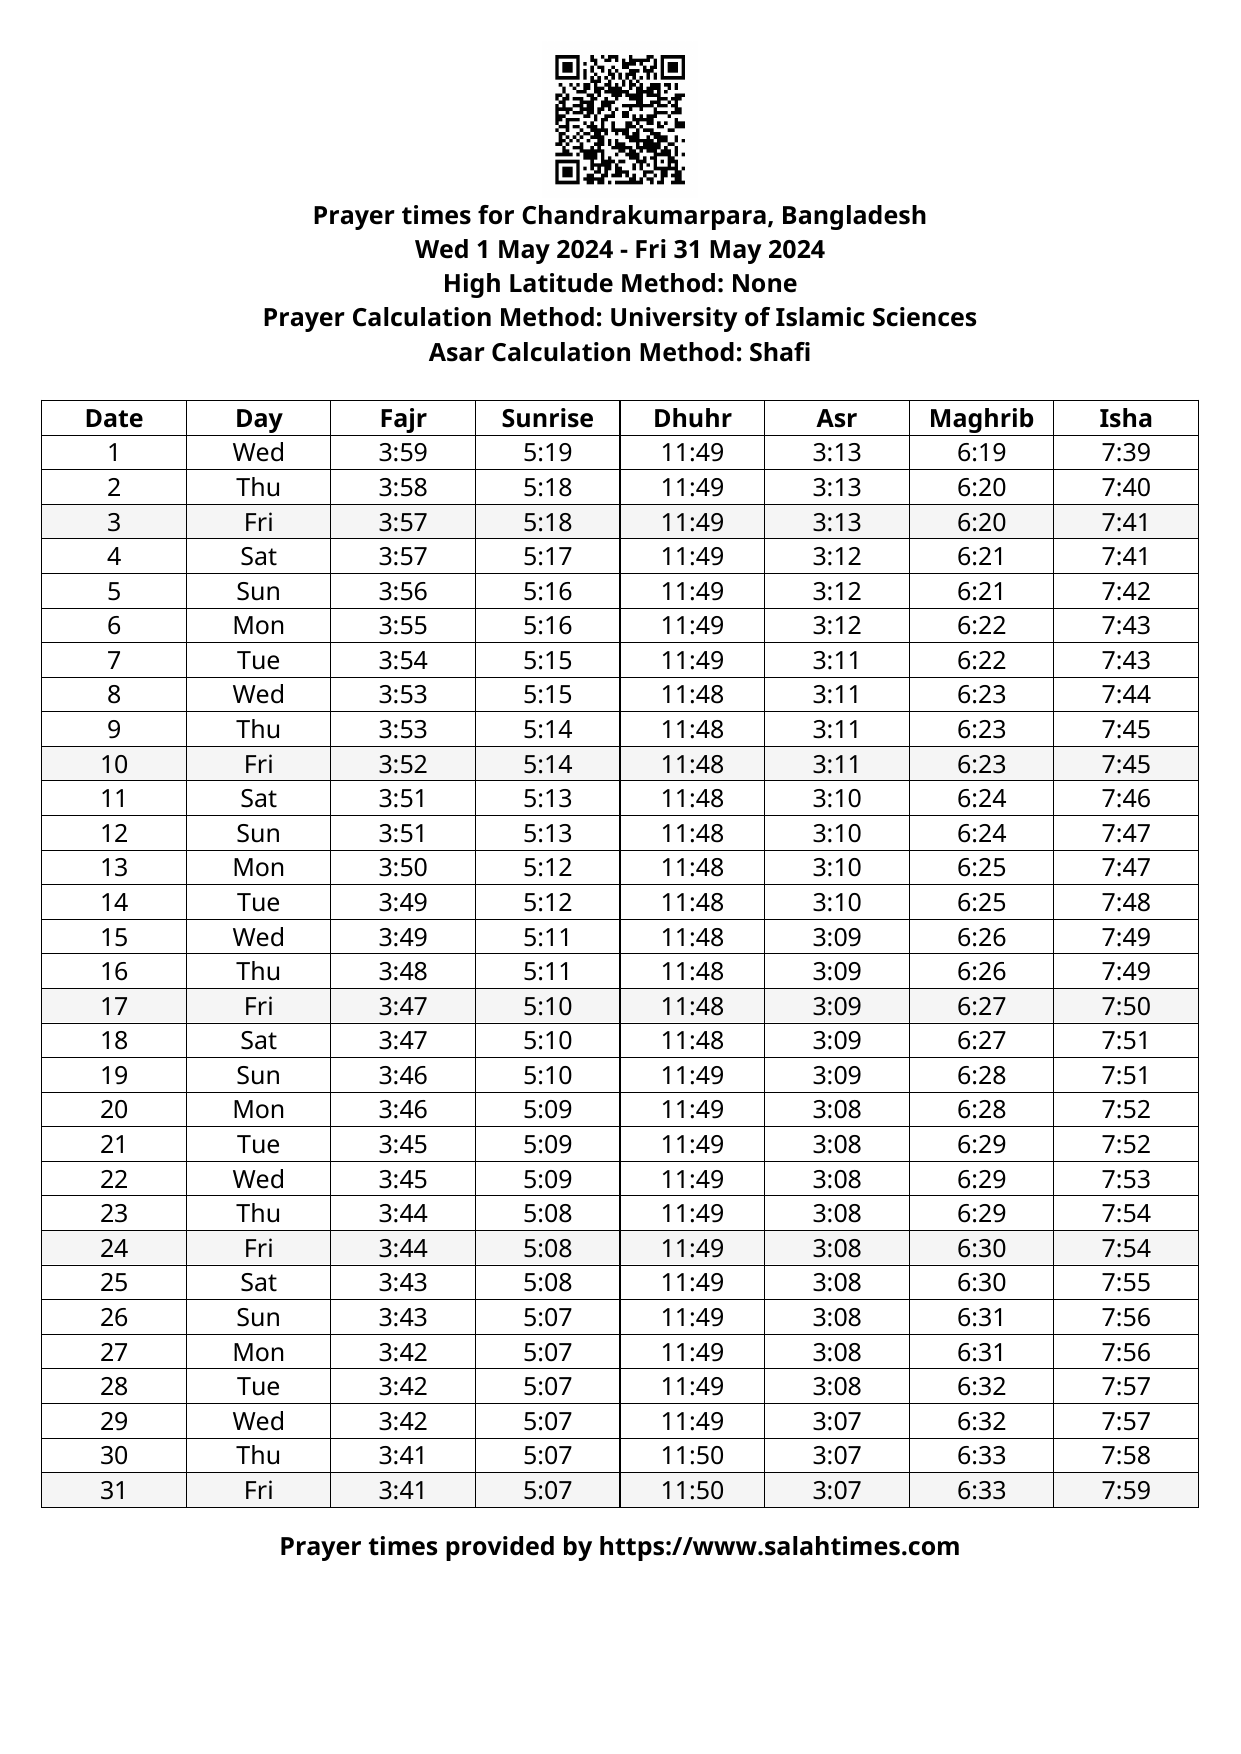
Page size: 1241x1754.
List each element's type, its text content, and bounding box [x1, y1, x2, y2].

table_header Date [42, 401, 186, 434]
table_cell 23 [42, 1196, 186, 1230]
table_cell 6:32 [910, 1369, 1053, 1403]
table_cell 3:43 [331, 1266, 475, 1299]
table_cell 3:10 [765, 816, 909, 849]
table_cell 7:39 [1054, 436, 1198, 469]
table_cell 5:11 [476, 954, 619, 988]
table_cell 11:49 [621, 539, 764, 573]
table_cell 11:49 [621, 1127, 764, 1161]
table_cell 7 [42, 643, 186, 677]
table_cell 11:50 [621, 1439, 764, 1472]
table_cell Sat [187, 1266, 330, 1299]
table_cell 25 [42, 1266, 186, 1299]
table_cell 3:09 [765, 1024, 909, 1057]
table_cell 3:57 [331, 539, 475, 573]
table_cell Sun [187, 574, 330, 607]
table_cell 4 [42, 539, 186, 573]
table_cell 14 [42, 885, 186, 919]
table_cell 3:07 [765, 1473, 909, 1507]
table_header Dhuhr [621, 401, 764, 434]
table_cell 7:51 [1054, 1058, 1198, 1092]
table_cell Sat [187, 781, 330, 815]
table_cell 7:56 [1054, 1335, 1198, 1368]
table_cell 6:19 [910, 436, 1053, 469]
table_cell 11:49 [621, 505, 764, 538]
table_header Fajr [331, 401, 475, 434]
table_cell 3:41 [331, 1439, 475, 1472]
table_cell 3:53 [331, 712, 475, 746]
table_cell 3:43 [331, 1300, 475, 1334]
table_cell 7:45 [1054, 747, 1198, 780]
table_cell 7:49 [1054, 954, 1198, 988]
table_cell Mon [187, 851, 330, 884]
table_header Day [187, 401, 330, 434]
text Prayer times provided by https://www.salahtimes.com [42, 1528, 1198, 1563]
table_cell 11:48 [621, 816, 764, 849]
table_cell 3:12 [765, 609, 909, 642]
table_header Sunrise [476, 401, 619, 434]
table_cell 11:49 [621, 470, 764, 504]
table_cell 12 [42, 816, 186, 849]
table_cell 3:44 [331, 1196, 475, 1230]
table_cell 5:09 [476, 1127, 619, 1161]
table_cell 3:13 [765, 505, 909, 538]
table_cell 22 [42, 1162, 186, 1195]
table_cell 6:26 [910, 954, 1053, 988]
table_cell 17 [42, 989, 186, 1022]
table_cell Tue [187, 643, 330, 677]
table_cell 3:47 [331, 989, 475, 1022]
table_cell 11:49 [621, 1231, 764, 1264]
table_cell 7:57 [1054, 1404, 1198, 1437]
table_cell Fri [187, 747, 330, 780]
table_cell 3:07 [765, 1404, 909, 1437]
table_cell 5:10 [476, 1024, 619, 1057]
table_cell 6:31 [910, 1300, 1053, 1334]
text Prayer Calculation Method: University of Islamic Sciences [42, 300, 1198, 334]
table_cell 19 [42, 1058, 186, 1092]
table_cell 3:09 [765, 920, 909, 953]
table_cell 6:23 [910, 678, 1053, 711]
table_cell 3:49 [331, 885, 475, 919]
table_cell 5:07 [476, 1439, 619, 1472]
table_cell 7:58 [1054, 1439, 1198, 1472]
table_cell 6:27 [910, 1024, 1053, 1057]
table_cell Sat [187, 1024, 330, 1057]
table_cell Thu [187, 712, 330, 746]
table_cell 5:13 [476, 816, 619, 849]
table_cell 3:48 [331, 954, 475, 988]
table_cell 29 [42, 1404, 186, 1437]
table_cell 6:23 [910, 712, 1053, 746]
table_cell 3:09 [765, 1058, 909, 1092]
table_cell 3:11 [765, 712, 909, 746]
table_cell 7:55 [1054, 1266, 1198, 1299]
table_cell 3:13 [765, 436, 909, 469]
table_cell 27 [42, 1335, 186, 1368]
table_cell Thu [187, 1196, 330, 1230]
table_cell 11:48 [621, 781, 764, 815]
table_cell 6:33 [910, 1473, 1053, 1507]
table_cell 11:49 [621, 643, 764, 677]
table_cell 3:08 [765, 1231, 909, 1264]
table_cell 3:11 [765, 747, 909, 780]
table_cell 11:49 [621, 1266, 764, 1299]
table_cell 11:49 [621, 1196, 764, 1230]
table_cell 3:08 [765, 1093, 909, 1126]
table_cell 3:59 [331, 436, 475, 469]
table_cell 30 [42, 1439, 186, 1472]
table_cell 7:45 [1054, 712, 1198, 746]
table_cell Mon [187, 1335, 330, 1368]
table_cell 6:29 [910, 1127, 1053, 1161]
table_cell 5:18 [476, 505, 619, 538]
table_cell 5:10 [476, 989, 619, 1022]
table_cell 5:08 [476, 1196, 619, 1230]
table_cell Sun [187, 1058, 330, 1092]
table_cell 5:14 [476, 747, 619, 780]
table_cell 3:51 [331, 816, 475, 849]
table_cell 11:49 [621, 1162, 764, 1195]
table_cell 5:18 [476, 470, 619, 504]
table_cell 11:49 [621, 436, 764, 469]
table_header Asr [765, 401, 909, 434]
table_cell 6:20 [910, 505, 1053, 538]
table_cell Tue [187, 1369, 330, 1403]
table_cell Mon [187, 609, 330, 642]
table_cell 3:08 [765, 1162, 909, 1195]
table_cell 11:49 [621, 1093, 764, 1126]
table_cell 7:54 [1054, 1196, 1198, 1230]
table_cell 9 [42, 712, 186, 746]
table_cell 7:46 [1054, 781, 1198, 815]
table_cell Wed [187, 1404, 330, 1437]
table_cell 3:08 [765, 1369, 909, 1403]
table_cell 5:12 [476, 851, 619, 884]
table_cell 5:09 [476, 1093, 619, 1126]
table_cell 7:41 [1054, 505, 1198, 538]
table_cell 11:49 [621, 1404, 764, 1437]
table_cell 6:32 [910, 1404, 1053, 1437]
table_cell 7:52 [1054, 1093, 1198, 1126]
table_cell 10 [42, 747, 186, 780]
table_cell 3:46 [331, 1093, 475, 1126]
table_cell 6:29 [910, 1196, 1053, 1230]
table_cell 6:20 [910, 470, 1053, 504]
table_cell 18 [42, 1024, 186, 1057]
table_cell 7:51 [1054, 1024, 1198, 1057]
table_cell 3:45 [331, 1162, 475, 1195]
table_cell 6 [42, 609, 186, 642]
table_cell 2 [42, 470, 186, 504]
table_cell Wed [187, 1162, 330, 1195]
table_cell 5:14 [476, 712, 619, 746]
table_cell 3:57 [331, 505, 475, 538]
table_cell 3:10 [765, 781, 909, 815]
table_cell 5:17 [476, 539, 619, 573]
table_cell 5:12 [476, 885, 619, 919]
table_cell Thu [187, 470, 330, 504]
table_cell 6:30 [910, 1266, 1053, 1299]
table_cell 1 [42, 436, 186, 469]
table_cell 3:08 [765, 1266, 909, 1299]
table_cell 16 [42, 954, 186, 988]
table_cell 3:10 [765, 885, 909, 919]
table_cell Sun [187, 1300, 330, 1334]
table_cell 7:43 [1054, 609, 1198, 642]
table_cell 3:51 [331, 781, 475, 815]
table_cell 6:22 [910, 643, 1053, 677]
table_cell 11:48 [621, 678, 764, 711]
table_cell 11:48 [621, 1024, 764, 1057]
table_cell 7:53 [1054, 1162, 1198, 1195]
table_cell 3 [42, 505, 186, 538]
table_cell 6:25 [910, 851, 1053, 884]
table_header Isha [1054, 401, 1198, 434]
table_cell 5:16 [476, 609, 619, 642]
table_cell 5 [42, 574, 186, 607]
table_cell 3:08 [765, 1127, 909, 1161]
table_cell 31 [42, 1473, 186, 1507]
table_cell 6:24 [910, 816, 1053, 849]
table_cell 26 [42, 1300, 186, 1334]
table_cell Thu [187, 954, 330, 988]
table_cell 3:10 [765, 851, 909, 884]
table_cell Sun [187, 816, 330, 849]
table_cell 11:50 [621, 1473, 764, 1507]
table_cell Fri [187, 1231, 330, 1264]
table_cell 5:16 [476, 574, 619, 607]
table_header Maghrib [910, 401, 1053, 434]
table_cell 6:28 [910, 1058, 1053, 1092]
table_cell 6:33 [910, 1439, 1053, 1472]
table_cell 15 [42, 920, 186, 953]
table_cell 6:30 [910, 1231, 1053, 1264]
table_cell Fri [187, 1473, 330, 1507]
table_cell 3:12 [765, 539, 909, 573]
table_cell 6:31 [910, 1335, 1053, 1368]
table_cell 7:57 [1054, 1369, 1198, 1403]
picture [542, 41, 699, 198]
table_cell 11:48 [621, 851, 764, 884]
table_cell 5:13 [476, 781, 619, 815]
table_cell 3:13 [765, 470, 909, 504]
table_cell 5:19 [476, 436, 619, 469]
table_cell 11:48 [621, 712, 764, 746]
table_cell 11:49 [621, 1369, 764, 1403]
table_cell Mon [187, 1093, 330, 1126]
table_cell 6:25 [910, 885, 1053, 919]
table_cell 3:12 [765, 574, 909, 607]
table_cell 11:49 [621, 1300, 764, 1334]
table_cell 6:24 [910, 781, 1053, 815]
table_cell 3:08 [765, 1335, 909, 1368]
table_cell 3:44 [331, 1231, 475, 1264]
table_cell 7:41 [1054, 539, 1198, 573]
text Asar Calculation Method: Shafi [42, 334, 1198, 368]
table_cell 3:08 [765, 1300, 909, 1334]
table_cell Wed [187, 678, 330, 711]
table_cell 11:48 [621, 989, 764, 1022]
table_cell 5:15 [476, 643, 619, 677]
table_cell 3:42 [331, 1404, 475, 1437]
table_cell Sat [187, 539, 330, 573]
table_cell 11:49 [621, 574, 764, 607]
table_cell 5:07 [476, 1335, 619, 1368]
table_cell 7:59 [1054, 1473, 1198, 1507]
table_cell 6:26 [910, 920, 1053, 953]
table_cell Fri [187, 989, 330, 1022]
table_cell Wed [187, 920, 330, 953]
table_cell 5:11 [476, 920, 619, 953]
table_cell 5:10 [476, 1058, 619, 1092]
table_cell 7:54 [1054, 1231, 1198, 1264]
table_cell 5:07 [476, 1473, 619, 1507]
table_cell 6:21 [910, 539, 1053, 573]
table_cell 5:07 [476, 1369, 619, 1403]
table_cell 3:56 [331, 574, 475, 607]
table_cell 6:27 [910, 989, 1053, 1022]
table_cell Wed [187, 436, 330, 469]
table_cell 5:07 [476, 1404, 619, 1437]
table_cell 5:15 [476, 678, 619, 711]
table_cell Tue [187, 885, 330, 919]
table_cell 3:52 [331, 747, 475, 780]
table_cell 7:47 [1054, 816, 1198, 849]
table_cell 11:48 [621, 885, 764, 919]
table_cell 7:52 [1054, 1127, 1198, 1161]
table_cell 7:44 [1054, 678, 1198, 711]
table_cell 6:22 [910, 609, 1053, 642]
table_cell 3:53 [331, 678, 475, 711]
table_cell 3:46 [331, 1058, 475, 1092]
table_cell 7:56 [1054, 1300, 1198, 1334]
table_cell 6:29 [910, 1162, 1053, 1195]
table_cell 3:54 [331, 643, 475, 677]
text Wed 1 May 2024 - Fri 31 May 2024 [42, 232, 1198, 266]
table_cell 11:48 [621, 920, 764, 953]
table_cell 3:42 [331, 1369, 475, 1403]
table_cell 3:41 [331, 1473, 475, 1507]
table_cell 3:09 [765, 989, 909, 1022]
table_cell 7:43 [1054, 643, 1198, 677]
table_cell 3:50 [331, 851, 475, 884]
table_cell 6:23 [910, 747, 1053, 780]
table_cell 7:47 [1054, 851, 1198, 884]
table_cell 7:40 [1054, 470, 1198, 504]
table_cell 11:49 [621, 609, 764, 642]
table_cell 11:48 [621, 954, 764, 988]
table_cell 3:11 [765, 678, 909, 711]
table_cell 8 [42, 678, 186, 711]
table_cell 3:55 [331, 609, 475, 642]
table_cell 7:42 [1054, 574, 1198, 607]
table_cell 3:08 [765, 1196, 909, 1230]
table_cell 6:21 [910, 574, 1053, 607]
table_cell 7:49 [1054, 920, 1198, 953]
table_cell 3:11 [765, 643, 909, 677]
table_cell 3:47 [331, 1024, 475, 1057]
table_cell 3:42 [331, 1335, 475, 1368]
table_cell 5:08 [476, 1266, 619, 1299]
table_cell Tue [187, 1127, 330, 1161]
table_cell 3:49 [331, 920, 475, 953]
table_cell 11:49 [621, 1335, 764, 1368]
table_cell 5:09 [476, 1162, 619, 1195]
table_cell 3:58 [331, 470, 475, 504]
table_cell 20 [42, 1093, 186, 1126]
table_cell 3:09 [765, 954, 909, 988]
table_cell 7:48 [1054, 885, 1198, 919]
text Prayer times for Chandrakumarpara, Bangladesh [42, 198, 1198, 232]
table_cell 11:49 [621, 1058, 764, 1092]
table_cell 13 [42, 851, 186, 884]
table_cell 3:07 [765, 1439, 909, 1472]
table_cell Fri [187, 505, 330, 538]
table_cell 28 [42, 1369, 186, 1403]
table_cell Thu [187, 1439, 330, 1472]
table_cell 5:08 [476, 1231, 619, 1264]
table_cell 11 [42, 781, 186, 815]
text High Latitude Method: None [42, 266, 1198, 300]
table_cell 11:48 [621, 747, 764, 780]
table_cell 24 [42, 1231, 186, 1264]
table_cell 3:45 [331, 1127, 475, 1161]
table_cell 5:07 [476, 1300, 619, 1334]
table_cell 6:28 [910, 1093, 1053, 1126]
table_cell 7:50 [1054, 989, 1198, 1022]
table_cell 21 [42, 1127, 186, 1161]
